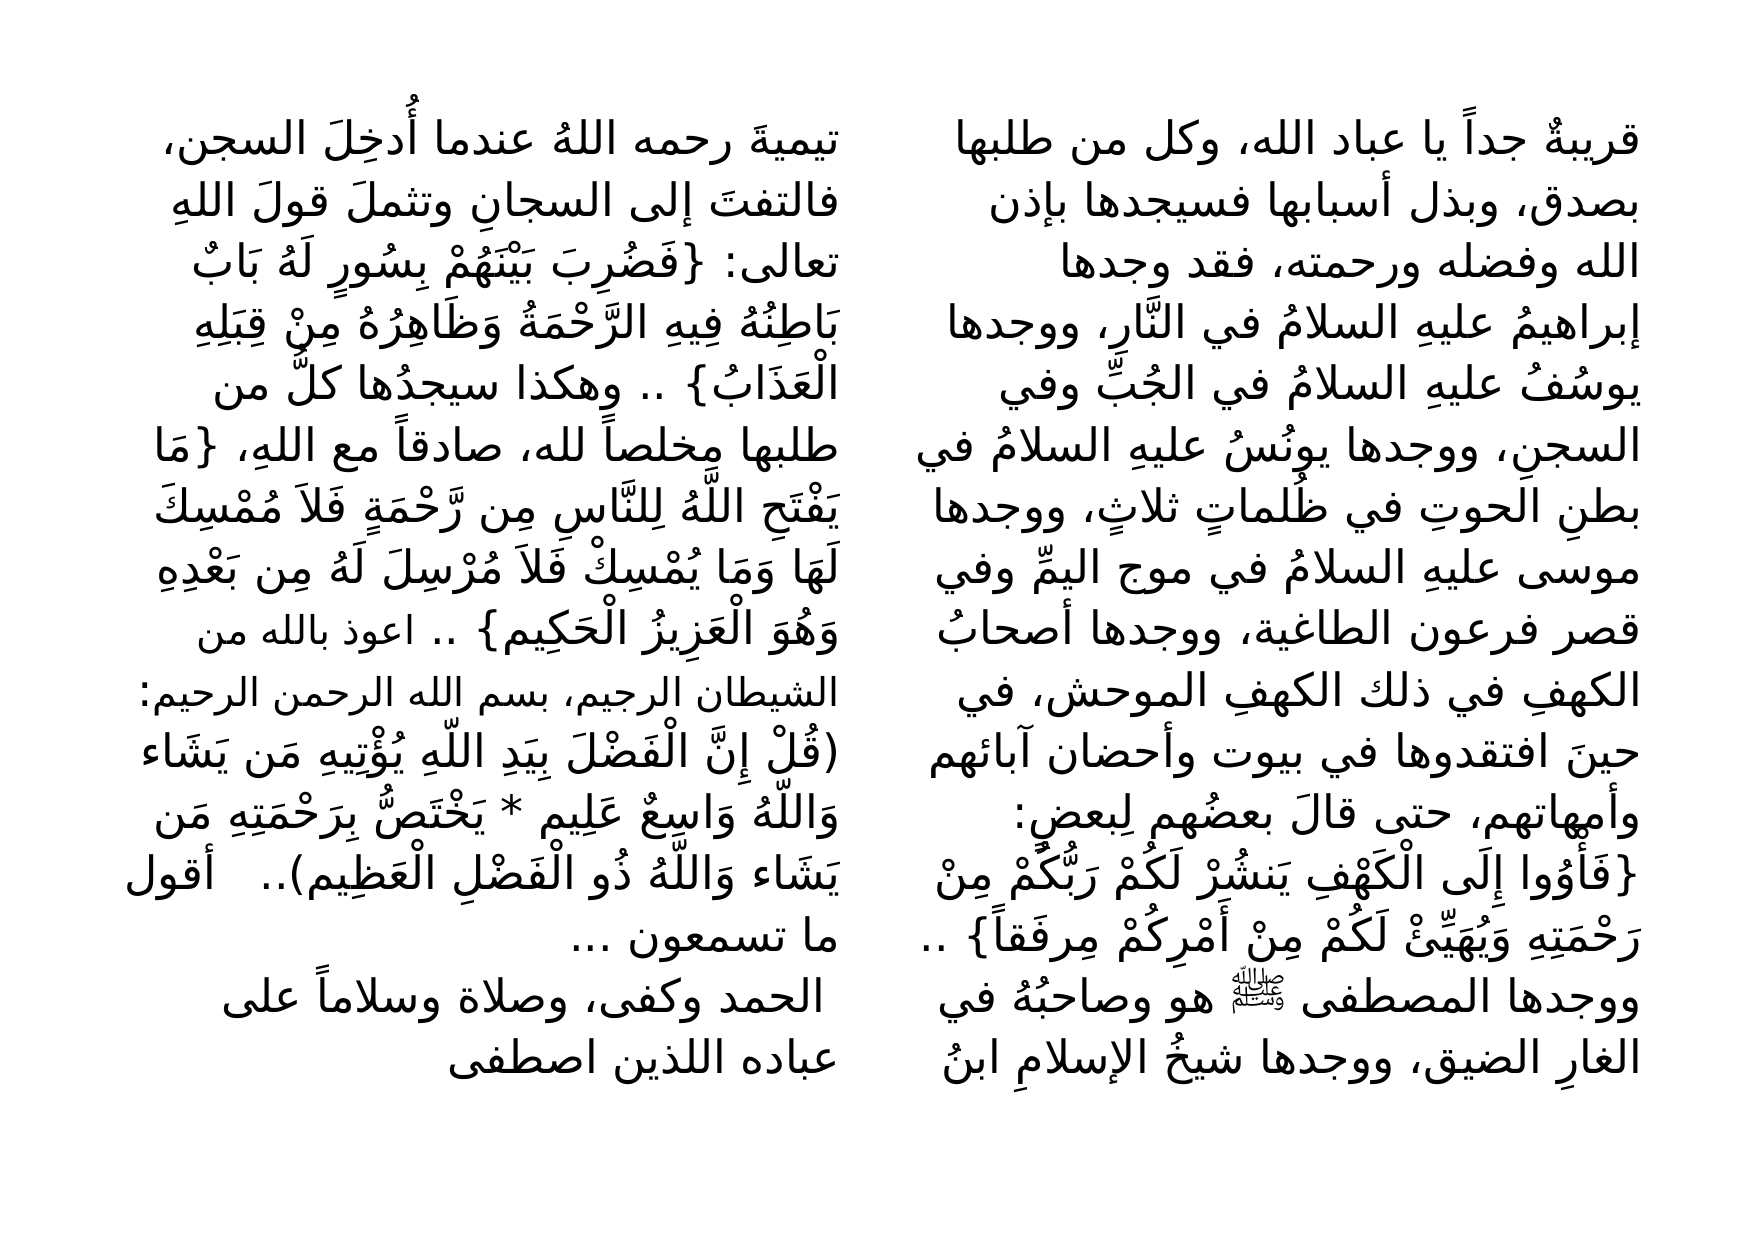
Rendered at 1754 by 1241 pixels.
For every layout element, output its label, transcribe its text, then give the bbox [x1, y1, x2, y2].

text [914, 112, 1642, 1084]
text الحمد وكفى، وصلاة وسلاماً على عباده اللذين اصطفى [112, 970, 840, 1084]
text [112, 112, 840, 962]
